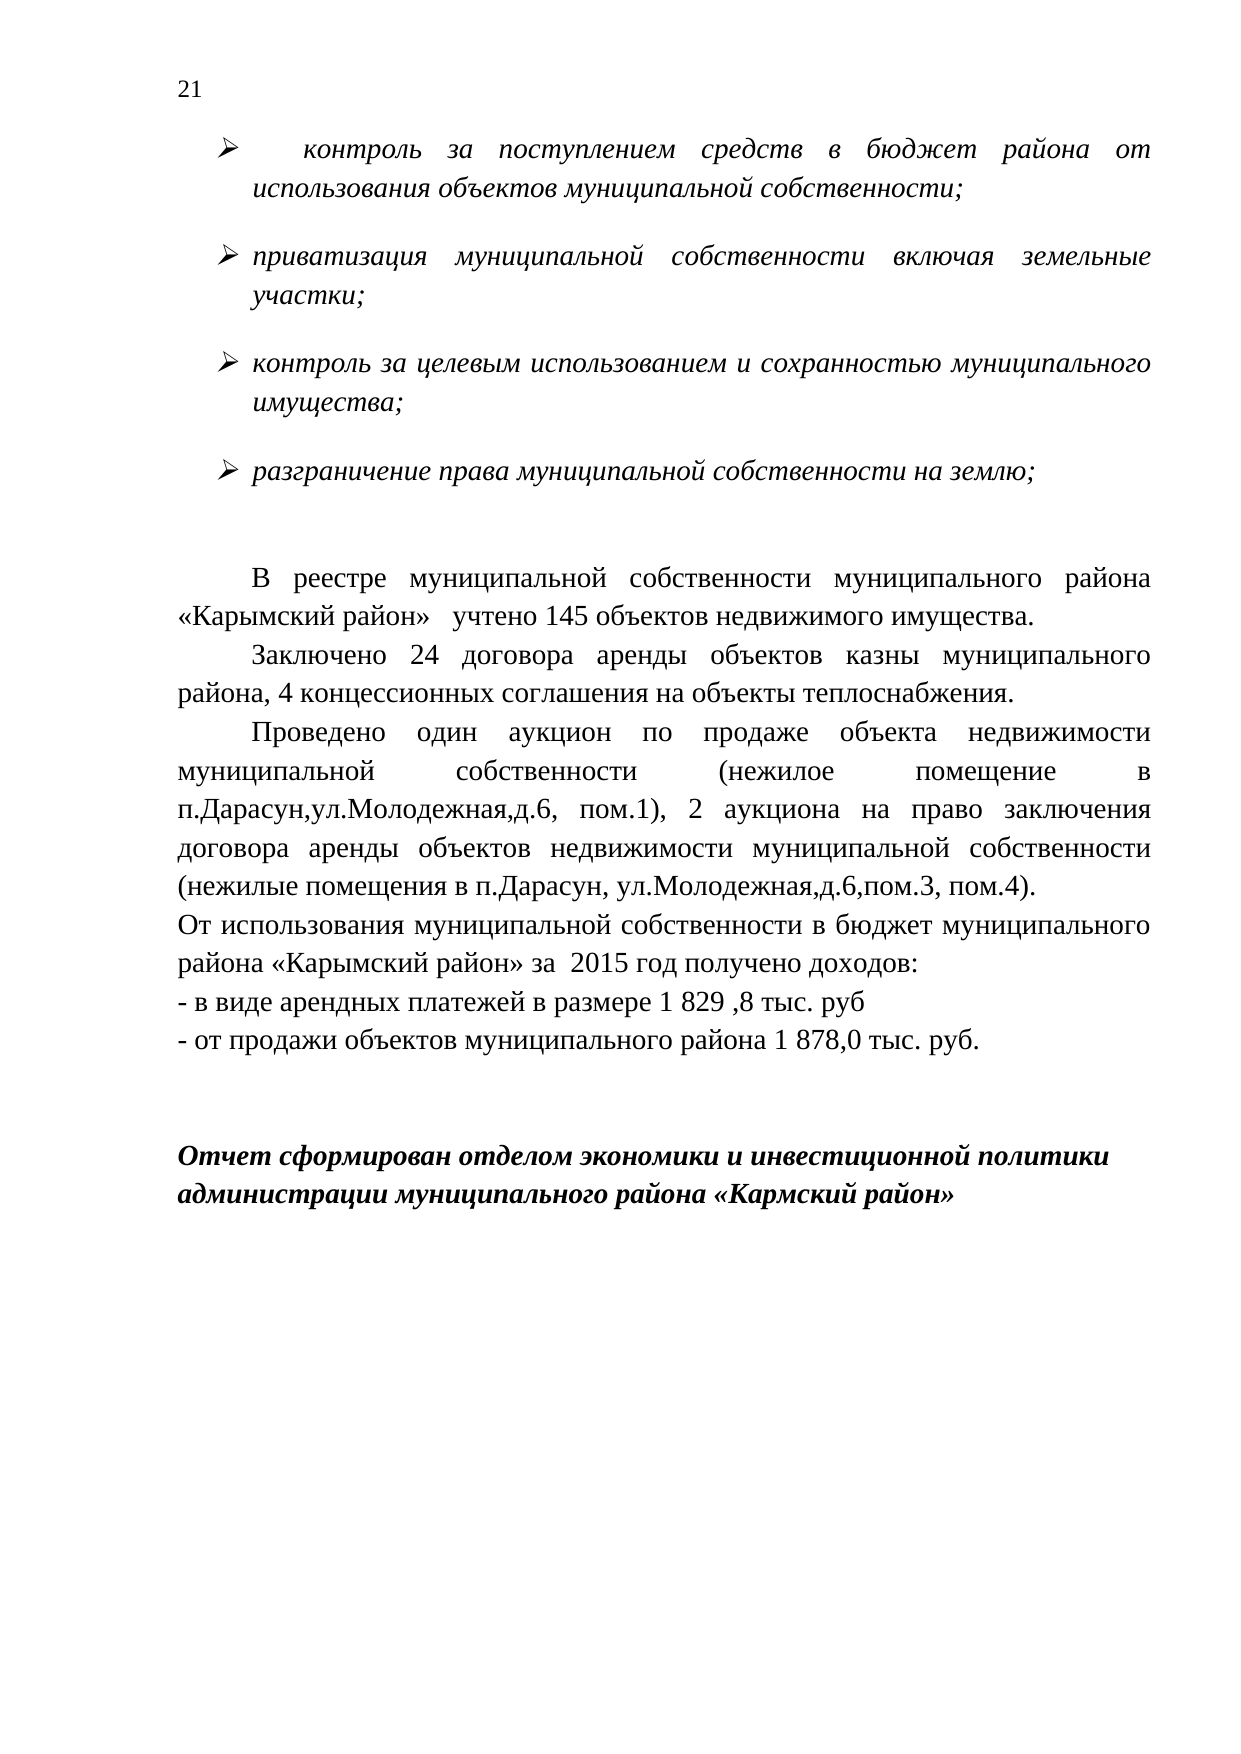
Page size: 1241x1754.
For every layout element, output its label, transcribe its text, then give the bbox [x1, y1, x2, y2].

text - в виде арендных платежей в размере 1 829 ,8 тыс. руб [177, 984, 1152, 1017]
text Проведено один аукцион по продаже объекта недвижимости муниципальной собственности (нежилое помещение в п.Дарасун,ул.Молодежная,д.6, пом.1), 2 аукциона на право заключения договора аренды объектов недвижимости муниципальной собственности (нежилые помещения в п.Дарасун, ул.Молодежная,д.6,пом.3, пом.4). [177, 714, 1152, 902]
list разграничение права муниципальной собственности на землю; [215, 453, 1152, 486]
text Отчет сформирован отделом экономики и инвестиционной политики администрации муниципального района «Кармский район» [177, 1138, 1152, 1210]
list контроль за целевым использованием и сохранностью муниципального имущества; [215, 346, 1152, 418]
text Заключено 24 договора аренды объектов казны муниципального района, 4 концессионных соглашения на объекты теплоснабжения. [177, 637, 1152, 709]
text От использования муниципальной собственности в бюджет муниципального района «Карымский район» за 2015 год получено доходов: [177, 907, 1152, 979]
text В реестре муниципальной собственности муниципального района «Карымский район» учтено 145 объектов недвижимого имущества. [177, 560, 1152, 632]
list приватизация муниципальной собственности включая земельные участки; [215, 238, 1152, 311]
text - от продажи объектов муниципального района 1 878,0 тыс. руб. [177, 1022, 1152, 1056]
list контроль за поступлением средств в бюджет района от использования объектов муниципальной собственности; [215, 131, 1152, 203]
